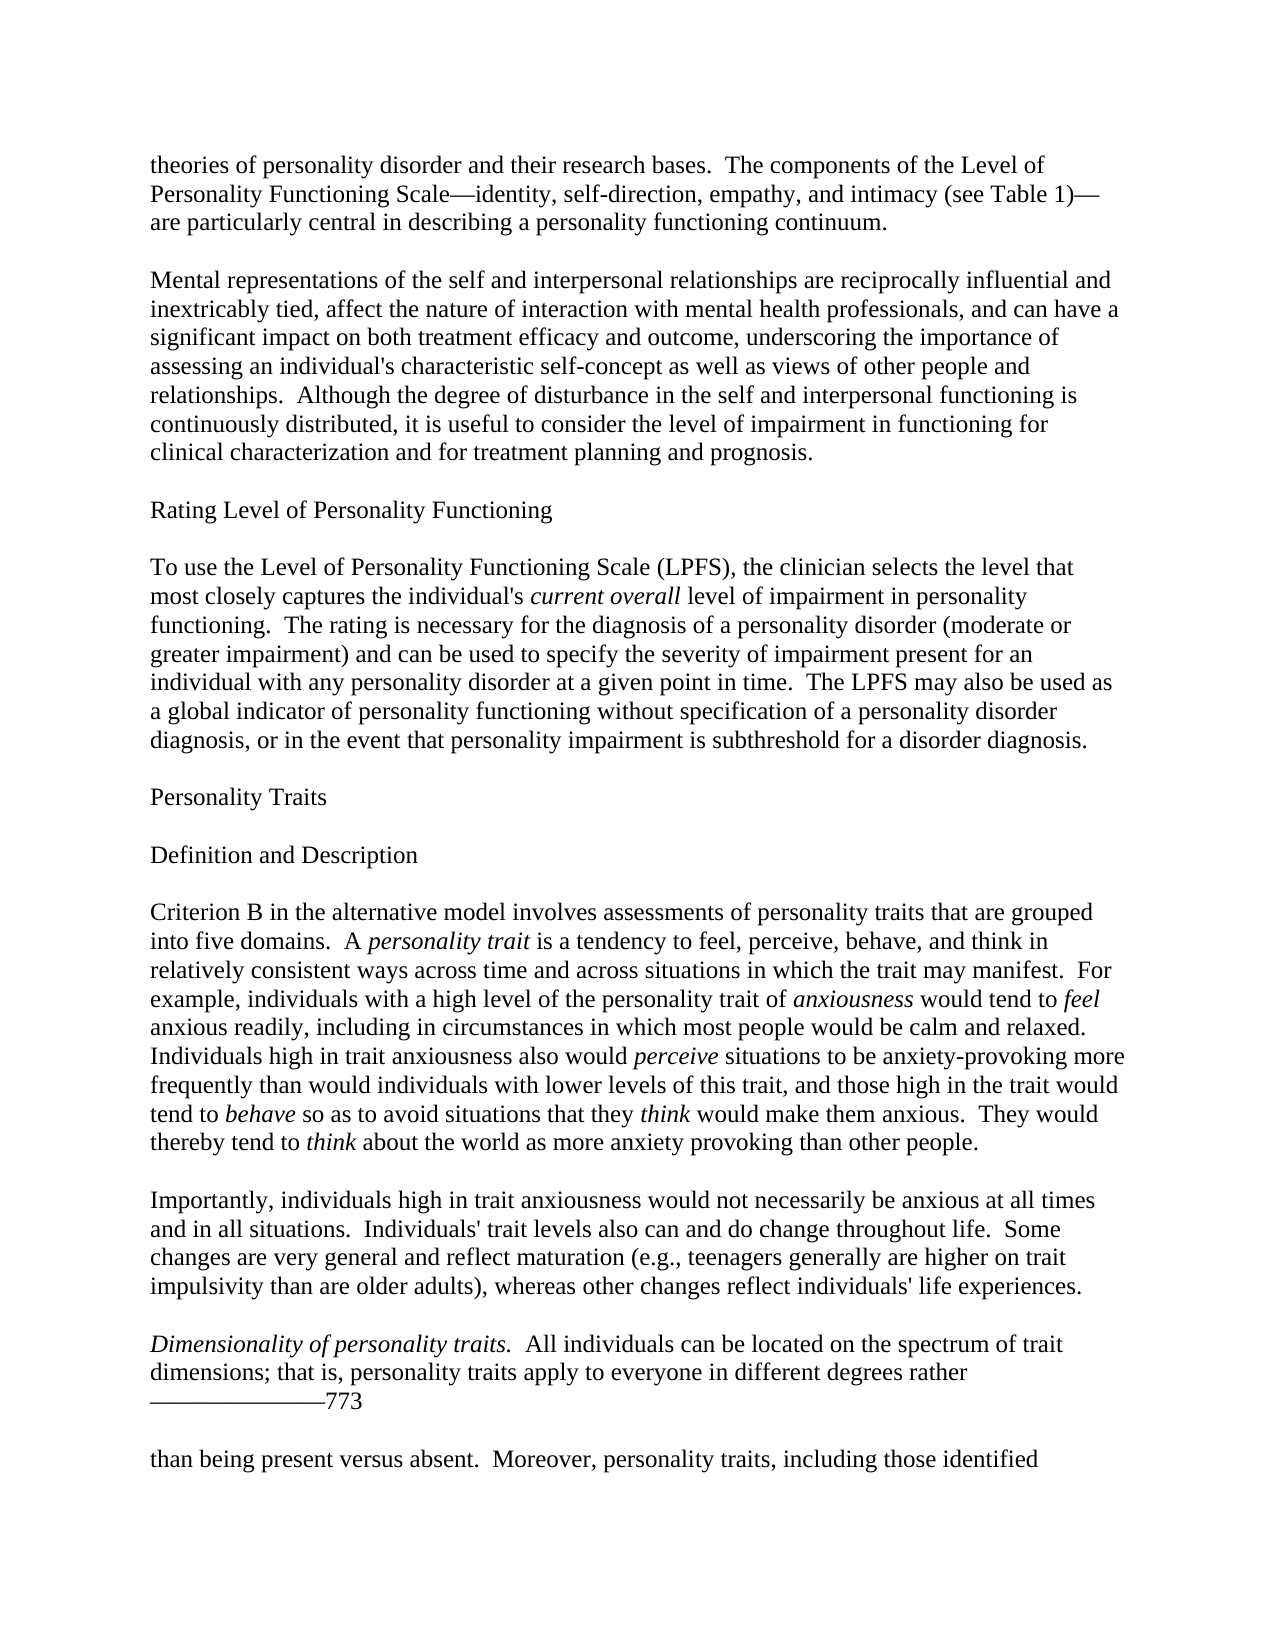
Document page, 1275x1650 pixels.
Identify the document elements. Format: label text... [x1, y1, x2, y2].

text Rating Level of Personality Functioning [150, 495, 1125, 524]
text Dimensionality of personality traits. All individuals can be located on the spectrum of trait dimensions; that is, personality traits apply to everyone in different degrees rather ―――――――773 [150, 1329, 1125, 1415]
text Criterion B in the alternative model involves assessments of personality traits that are grouped into five domains. A personality trait is a tendency to feel, perceive, behave, and think in relatively consistent ways across time and across situations in which the trait may manifest. For example, individuals with a high level of the personality trait of anxiousness would tend to feel anxious readily, including in circumstances in which most people would be calm and relaxed. Individuals high in trait anxiousness also would perceive situations to be anxiety-provoking more frequently than would individuals with lower levels of this trait, and those high in the trait would tend to behave so as to avoid situations that they think would make them anxious. They would thereby tend to think about the world as more anxiety provoking than other people. [150, 897, 1125, 1156]
text Personality Traits [150, 782, 1125, 811]
text Mental representations of the self and interpersonal relationships are reciprocally influential and inextricably tied, affect the nature of interaction with mental health professionals, and can have a significant impact on both treatment efficacy and outcome, underscoring the importance of assessing an individual's characteristic self-concept as well as views of other people and relationships. Although the degree of disturbance in the self and interpersonal functioning is continuously distributed, it is useful to consider the level of impairment in functioning for clinical characterization and for treatment planning and prognosis. [150, 265, 1125, 466]
text Definition and Description [150, 840, 1125, 869]
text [150, 150, 1125, 236]
text Importantly, individuals high in trait anxiousness would not necessarily be anxious at all times and in all situations. Individuals' trait levels also can and do change throughout life. Some changes are very general and reflect maturation (e.g., teenagers generally are higher on trait impulsivity than are older adults), whereas other changes reflect individuals' life experiences. [150, 1185, 1125, 1300]
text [150, 1444, 1125, 1472]
text To use the Level of Personality Functioning Scale (LPFS), the clinician selects the level that most closely captures the individual's current overall level of impairment in personality functioning. The rating is necessary for the diagnosis of a personality disorder (moderate or greater impairment) and can be used to specify the severity of impairment present for an individual with any personality disorder at a given point in time. The LPFS may also be used as a global indicator of personality functioning without specification of a personality disorder diagnosis, or in the event that personality impairment is subthreshold for a disorder diagnosis. [150, 552, 1125, 754]
